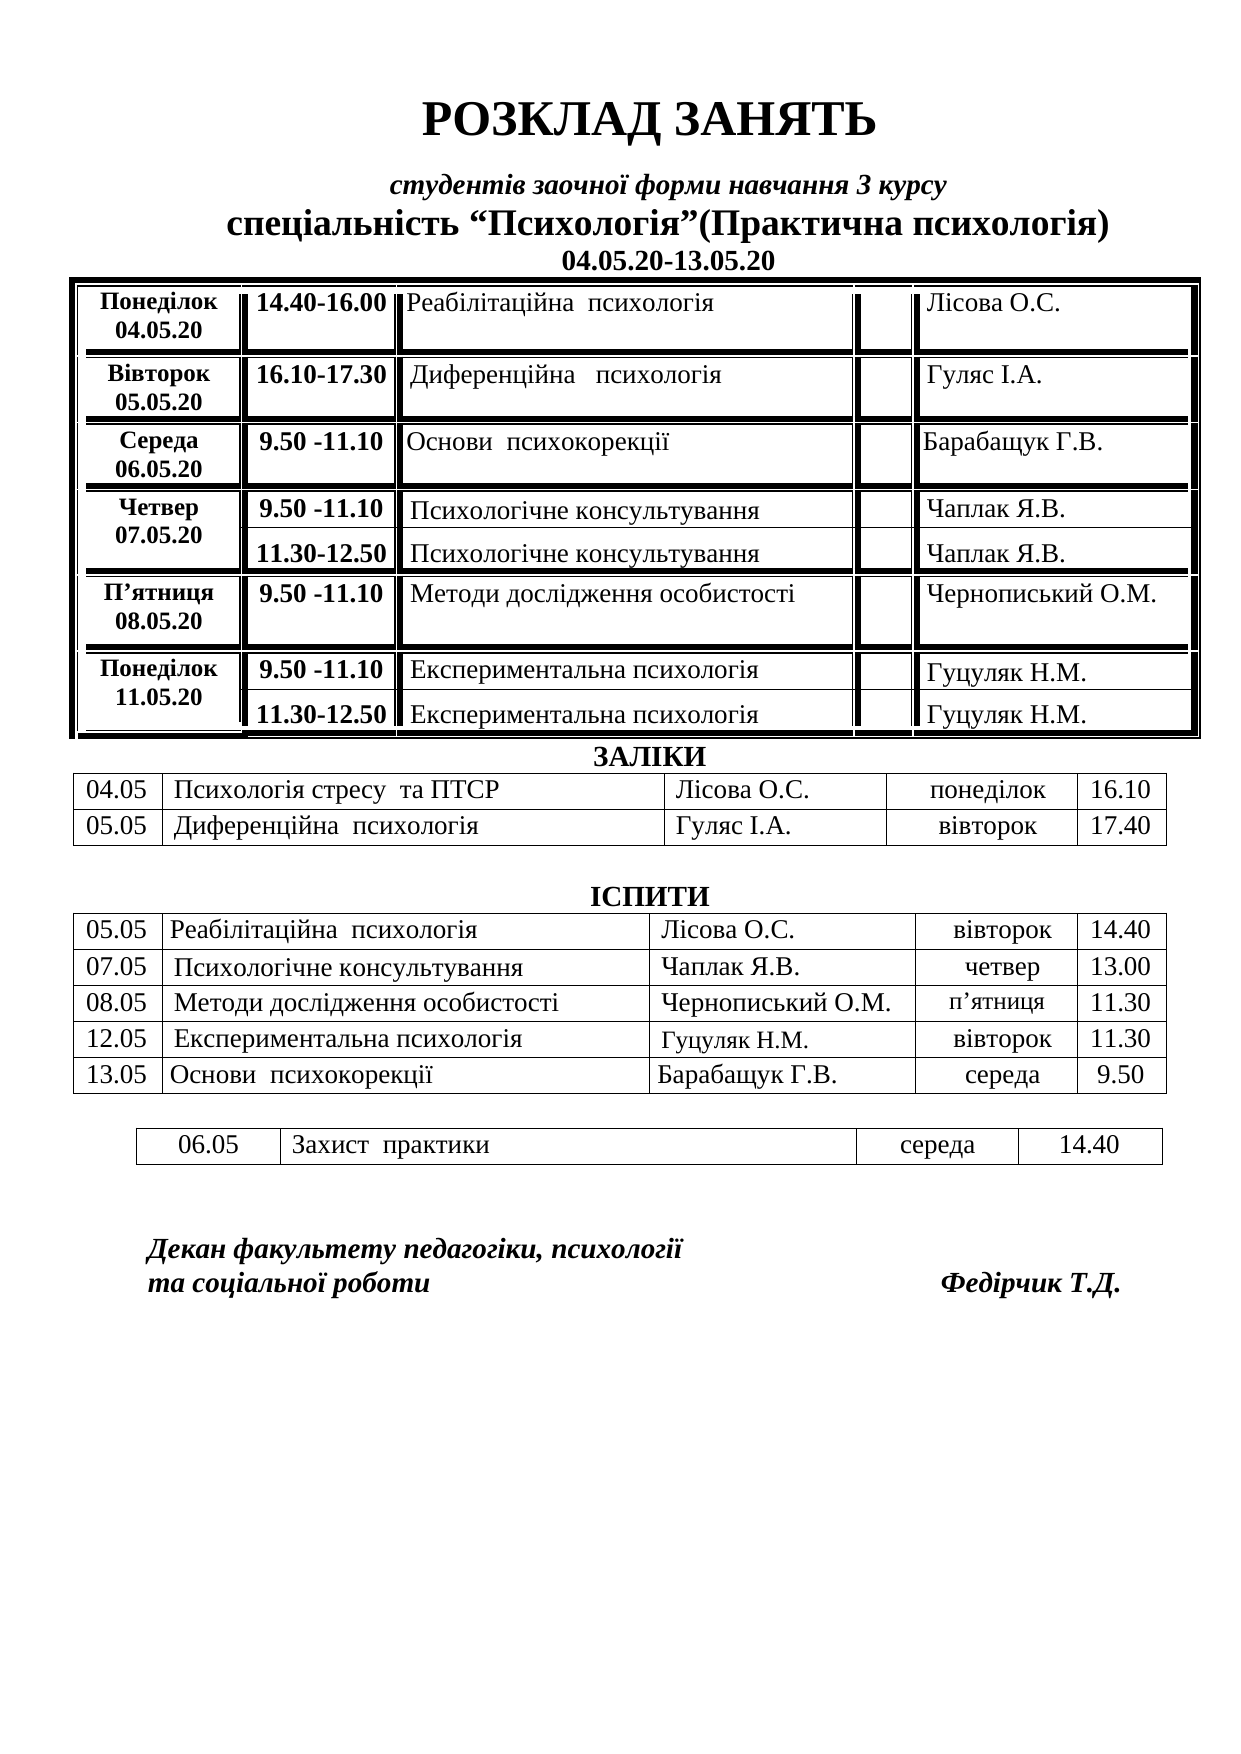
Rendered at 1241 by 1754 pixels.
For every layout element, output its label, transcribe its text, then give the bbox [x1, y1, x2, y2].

text та соціальної роботи Федірчик Т.Д. [148, 1265, 1152, 1299]
table_cell Вівторок 05.05.20 [75, 349, 244, 416]
text ЗАЛІКИ [148, 739, 1152, 772]
table_cell п’ятниця [916, 986, 1077, 1021]
table_cell [856, 690, 915, 729]
table_cell Четвер 07.05.20 [75, 483, 244, 568]
table_cell [861, 577, 911, 644]
table_cell четвер [916, 950, 1077, 985]
table_cell Чернописький О.М. [915, 568, 1196, 644]
table_cell П’ятниця 08.05.20 [75, 568, 244, 644]
text Декан факультету педагогіки, психології [148, 1232, 1152, 1265]
table_cell Чернописький О.М. [650, 986, 915, 1021]
table_cell Барабащук Г.В. [915, 416, 1196, 482]
table_cell Методи дослідження особистості [163, 986, 649, 1021]
table_cell [861, 528, 911, 568]
table_cell 13.05 [74, 1058, 162, 1093]
table_cell Гуцуляк Н.М. [915, 690, 1191, 729]
table_header 05.05 [74, 914, 162, 949]
table_header Понеділок 04.05.20 [75, 283, 244, 349]
table_cell Середа 06.05.20 [75, 416, 244, 482]
text студентів заочної форми навчання 3 курсу [185, 167, 1152, 200]
table_cell Методи дослідження особистості [403, 577, 852, 644]
table_header Реабілітаційна психологія [163, 914, 649, 949]
table_cell Понеділок 11.05.20 [75, 644, 244, 729]
table_cell Експериментальна психологія [399, 690, 856, 729]
table_cell Експериментальна психологія [163, 1022, 649, 1057]
table_header 14.40 [1019, 1129, 1162, 1163]
table_cell 17.40 [1078, 810, 1166, 844]
table_cell 9.50 [1078, 1058, 1166, 1093]
table_header 04.05 [74, 774, 162, 808]
table_header 16.10 [1078, 774, 1166, 808]
table_header Психологія стресу та ПТСР [163, 774, 664, 808]
table_cell Гуляс І.А. [665, 810, 886, 844]
table_cell 12.05 [74, 1022, 162, 1057]
text Розклад занять [148, 88, 1152, 146]
text ІСПИТИ [148, 879, 1152, 913]
table_header вівторок [916, 914, 1077, 949]
table_cell вівторок [887, 810, 1077, 844]
table_header 14.40 [1078, 914, 1166, 949]
table_cell Психологічне консультування [403, 528, 852, 568]
table_cell 16.10-17.30 [248, 358, 394, 416]
table_cell 11.30-12.50 [248, 528, 394, 568]
table_header Лісова О.С. [915, 287, 1191, 349]
table_cell Психологічне консультування [403, 492, 852, 527]
table_cell середа [916, 1058, 1077, 1093]
table_cell Чаплак Я.В. [920, 528, 1191, 568]
table_cell Гуцуляк Н.М. [650, 1022, 915, 1057]
table_header середа [857, 1129, 1018, 1163]
table_cell Чаплак Я.В. [650, 950, 915, 985]
table_cell Диференційна психологія [163, 810, 664, 844]
table_cell Основи психокорекції [163, 1058, 649, 1093]
table_cell [861, 492, 911, 527]
table_cell Гуляс І.А. [915, 349, 1196, 416]
table_cell Гуцуляк Н.М. [915, 644, 1196, 689]
table_cell 9.50 -11.10 [248, 425, 394, 482]
table_cell 9.50 -11.10 [248, 492, 394, 527]
table_header Реабілітаційна психологія [399, 283, 856, 349]
table_header Лісова О.С. [665, 774, 886, 808]
text 04.05.20-13.05.20 [185, 243, 1152, 277]
table_header 14.40-16.00 [244, 283, 399, 349]
table_cell Диференційна психологія [403, 358, 852, 416]
table_cell 11.30 [1078, 986, 1166, 1021]
table_cell Експериментальна психологія [403, 654, 852, 689]
table_cell [861, 358, 911, 416]
table_cell Чаплак Я.В. [915, 483, 1196, 527]
table_header 06.05 [137, 1129, 280, 1163]
table_cell 08.05 [74, 986, 162, 1021]
table_cell Психологічне консультування [163, 950, 649, 985]
table_header [856, 283, 915, 349]
table_cell 11.30 [1078, 1022, 1166, 1057]
table_header Захист практики [281, 1129, 856, 1163]
text спеціальність “Психологія”(Практична психологія) [185, 200, 1152, 243]
table_cell [861, 654, 911, 689]
table_cell 9.50 -11.10 [248, 577, 394, 644]
table_header понеділок [887, 774, 1077, 808]
table_cell 9.50 -11.10 [248, 654, 394, 689]
table_cell [861, 425, 911, 482]
table_cell 07.05 [74, 950, 162, 985]
table_cell Основи психокорекції [403, 425, 852, 482]
table_header Лісова О.С. [650, 914, 915, 949]
table_cell 11.30-12.50 [244, 690, 399, 729]
table_cell вівторок [916, 1022, 1077, 1057]
table_cell 05.05 [74, 810, 162, 844]
table_cell 13.00 [1078, 950, 1166, 985]
table_cell Барабащук Г.В. [650, 1058, 915, 1093]
